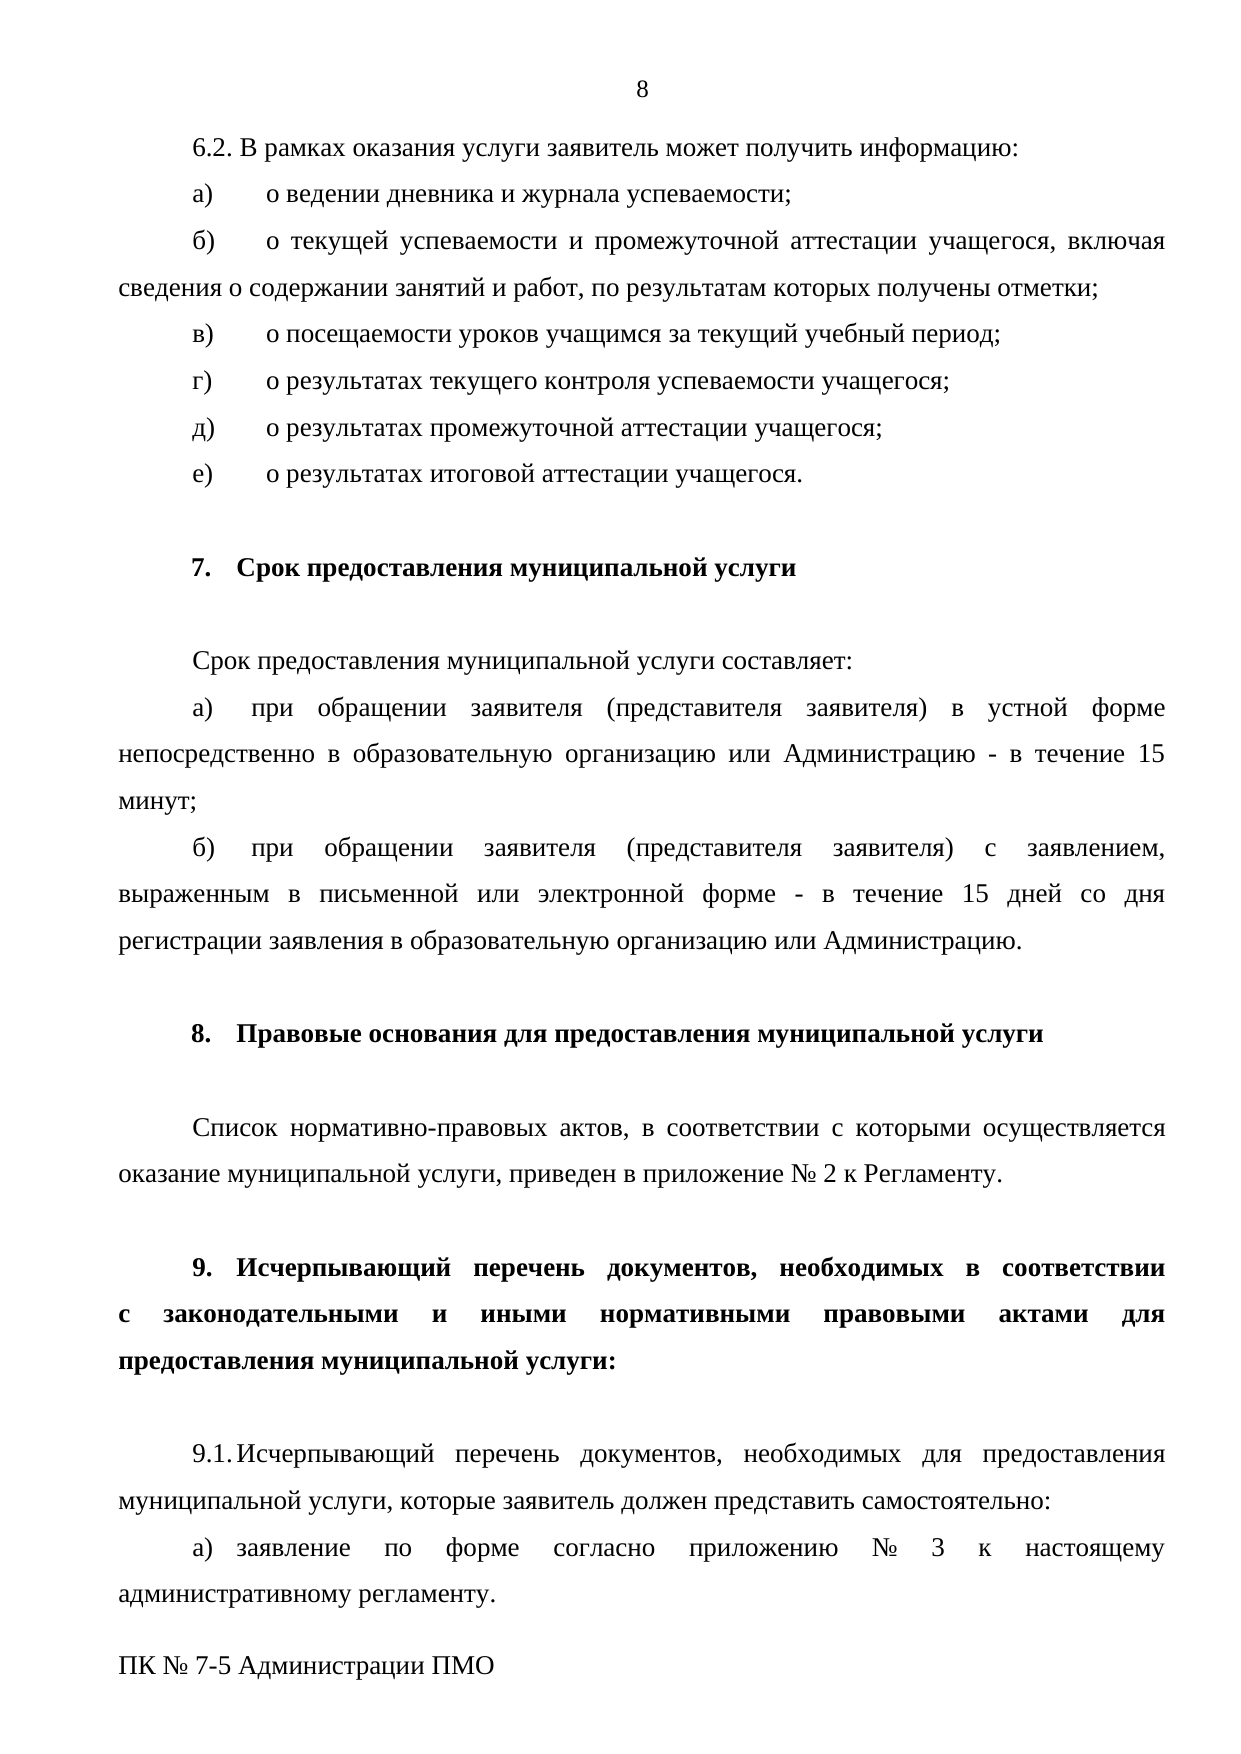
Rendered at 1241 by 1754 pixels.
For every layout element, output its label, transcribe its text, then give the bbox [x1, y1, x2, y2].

list Исчерпывающий перечень документов, необходимых для предоставления муниципальной услуги, которые заявитель должен представить самостоятельно: [118, 1437, 1167, 1515]
list о результатах итоговой аттестации учащегося. [118, 457, 1167, 488]
list о результатах текущего контроля успеваемости учащегося; [118, 364, 1167, 395]
text 6.2. В рамках оказания услуги заявитель может получить информацию: [118, 131, 1167, 162]
list Срок предоставления муниципальной услуги [191, 551, 1167, 582]
list о результатах промежуточной аттестации учащегося; [118, 411, 1167, 442]
list заявление по форме согласно приложению № 3 к настоящему административному регламенту. [118, 1531, 1167, 1608]
list Правовые основания для предоставления муниципальной услуги [191, 1017, 1167, 1048]
list о посещаемости уроков учащимся за текущий учебный период; [118, 317, 1167, 348]
list Исчерпывающий перечень документов, необходимых в соответствии с законодательными и иными нормативными правовыми актами для предоставления муниципальной услуги: [118, 1251, 1167, 1375]
text Список нормативно-правовых актов, в соответствии с которыми осуществляется оказание муниципальной услуги, приведен в приложение № 2 к Регламенту. [118, 1111, 1167, 1188]
list о ведении дневника и журнала успеваемости; [118, 177, 1167, 208]
list о текущей успеваемости и промежуточной аттестации учащегося, включая сведения о содержании занятий и работ, по результатам которых получены отметки; [118, 224, 1167, 302]
list при обращении заявителя (представителя заявителя) с заявлением, выраженным в письменной или электронной форме - в течение 15 дней со дня регистрации заявления в образовательную организацию или Администрацию. [118, 831, 1167, 955]
list Срок предоставления муниципальной услуги составляет: [192, 644, 1167, 675]
list при обращении заявителя (представителя заявителя) в устной форме непосредственно в образовательную организацию или Администрацию - в течение 15 минут; [118, 691, 1167, 815]
